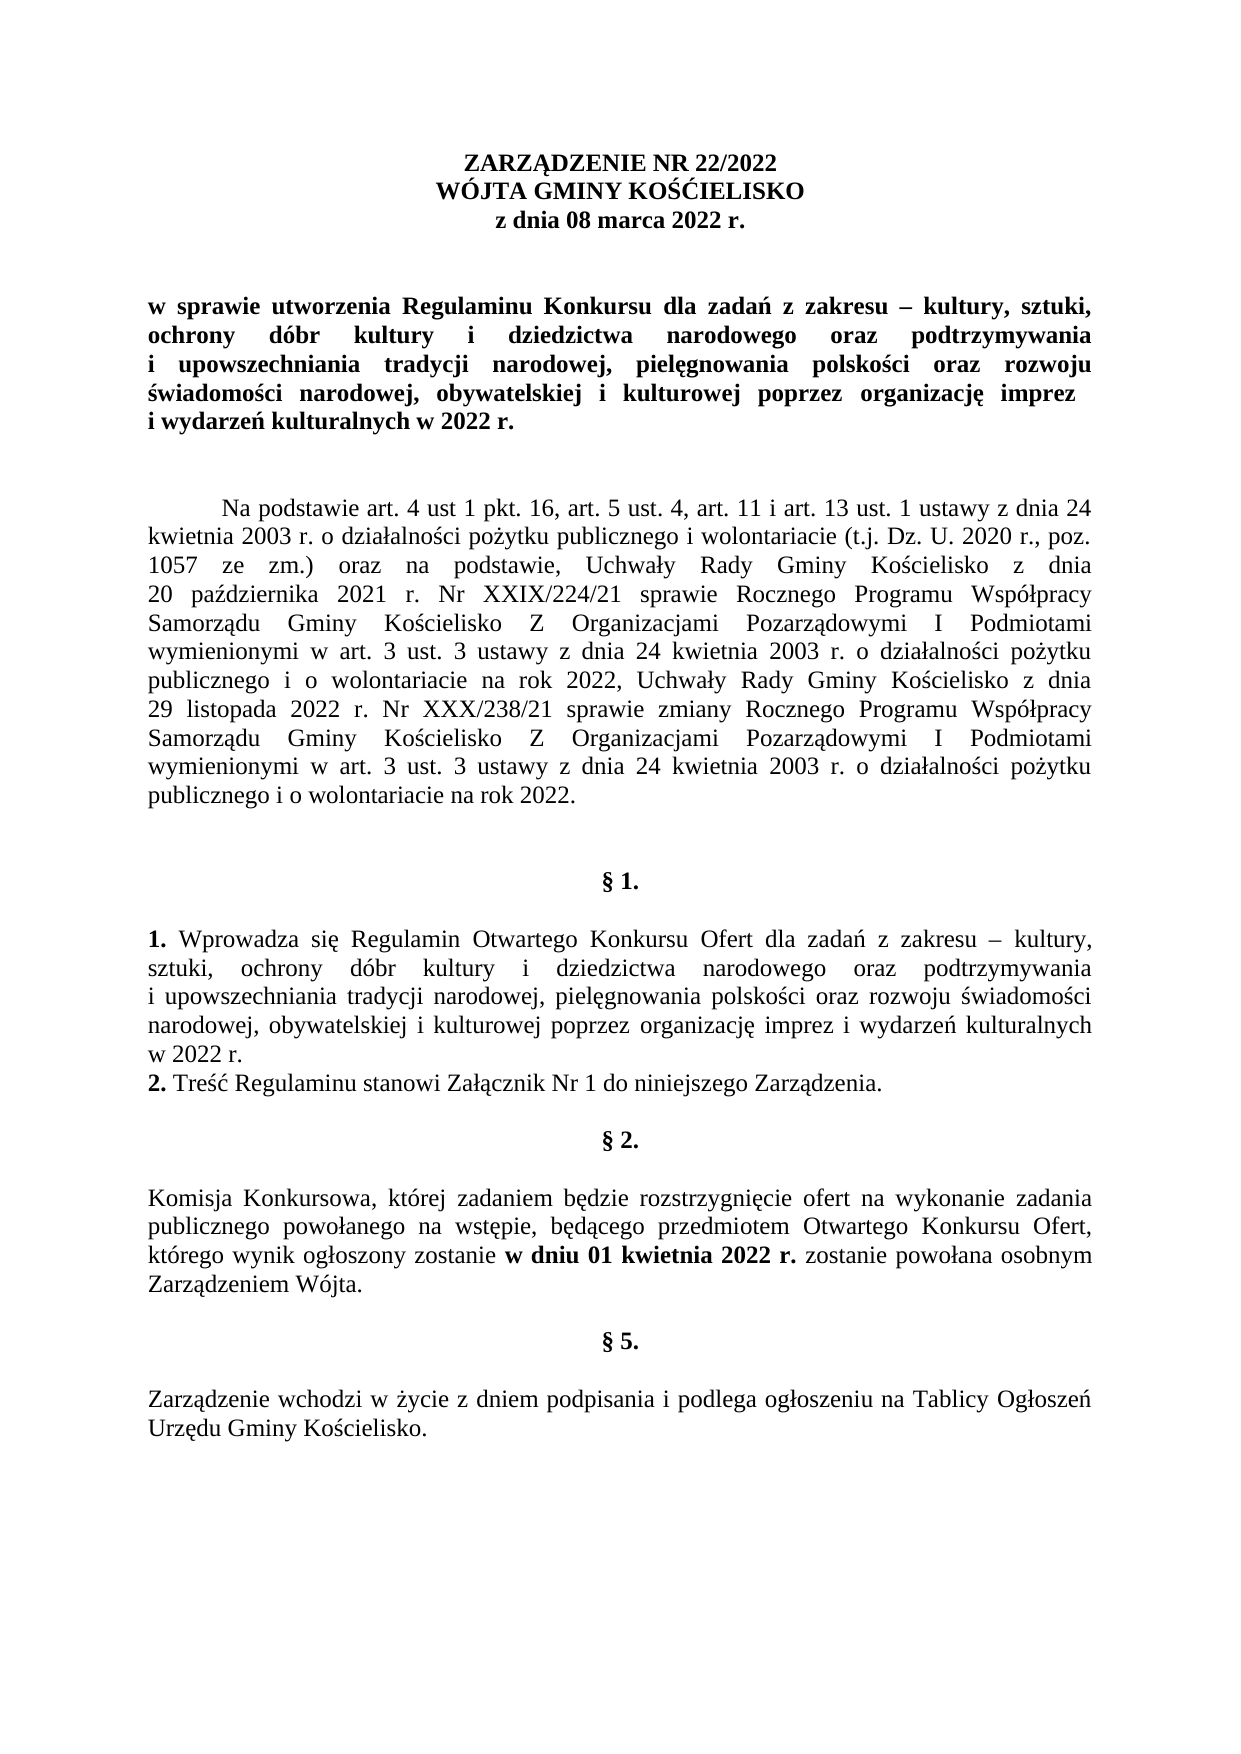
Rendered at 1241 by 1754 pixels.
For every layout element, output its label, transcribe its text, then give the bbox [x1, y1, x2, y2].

title z dnia 08 marca 2022 r. [148, 205, 1093, 234]
text § 2. [148, 1125, 1093, 1154]
title WÓJTA GMINY KOŚĆIELISKO [148, 176, 1093, 205]
text Zarządzenie wchodzi w życie z dniem podpisania i podlega ogłoszeniu na Tablicy Ogłoszeń Urzędu Gminy Kościelisko. [148, 1384, 1093, 1441]
text w sprawie utworzenia Regulaminu Konkursu dla zadań z zakresu – kultury, sztuki, ochrony dóbr kultury i dziedzictwa narodowego oraz podtrzymywania i upowszechniania tradycji narodowej, pielęgnowania polskości oraz rozwoju świadomości narodowej, obywatelskiej i kulturowej poprzez organizację imprez i wydarzeń kulturalnych w 2022 r. [148, 291, 1093, 435]
text Komisja Konkursowa, której zadaniem będzie rozstrzygnięcie ofert na wykonanie zadania publicznego powołanego na wstępie, będącego przedmiotem Otwartego Konkursu Ofert, którego wynik ogłoszony zostanie w dniu 01 kwietnia 2022 r. zostanie powołana osobnym Zarządzeniem Wójta. [148, 1183, 1093, 1298]
text 1. Wprowadza się Regulamin Otwartego Konkursu Ofert dla zadań z zakresu – kultury, sztuki, ochrony dóbr kultury i dziedzictwa narodowego oraz podtrzymywania i upowszechniania tradycji narodowej, pielęgnowania polskości oraz rozwoju świadomości narodowej, obywatelskiej i kulturowej poprzez organizację imprez i wydarzeń kulturalnych w 2022 r. [148, 924, 1093, 1068]
text § 1. [148, 866, 1093, 895]
text 2. Treść Regulaminu stanowi Załącznik Nr 1 do niniejszego Zarządzenia. [148, 1068, 1093, 1096]
text § 5. [148, 1326, 1093, 1355]
title ZARZĄDZENIE NR 22/2022 [148, 148, 1093, 176]
text Na podstawie art. 4 ust 1 pkt. 16, art. 5 ust. 4, art. 11 i art. 13 ust. 1 ustawy z dnia 24 kwietnia 2003 r. o działalności pożytku publicznego i wolontariacie (t.j. Dz. U. 2020 r., poz. 1057 ze zm.) oraz na podstawie, Uchwały Rady Gminy Kościelisko z dnia 20 października 2021 r. Nr XXIX/224/21 sprawie Rocznego Programu Współpracy Samorządu Gminy Kościelisko Z Organizacjami Pozarządowymi I Podmiotami wymienionymi w art. 3 ust. 3 ustawy z dnia 24 kwietnia 2003 r. o działalności pożytku publicznego i o wolontariacie na rok 2022, Uchwały Rady Gminy Kościelisko z dnia 29 listopada 2022 r. Nr XXX/238/21 sprawie zmiany Rocznego Programu Współpracy Samorządu Gminy Kościelisko Z Organizacjami Pozarządowymi I Podmiotami wymienionymi w art. 3 ust. 3 ustawy z dnia 24 kwietnia 2003 r. o działalności pożytku publicznego i o wolontariacie na rok 2022. [148, 493, 1093, 809]
